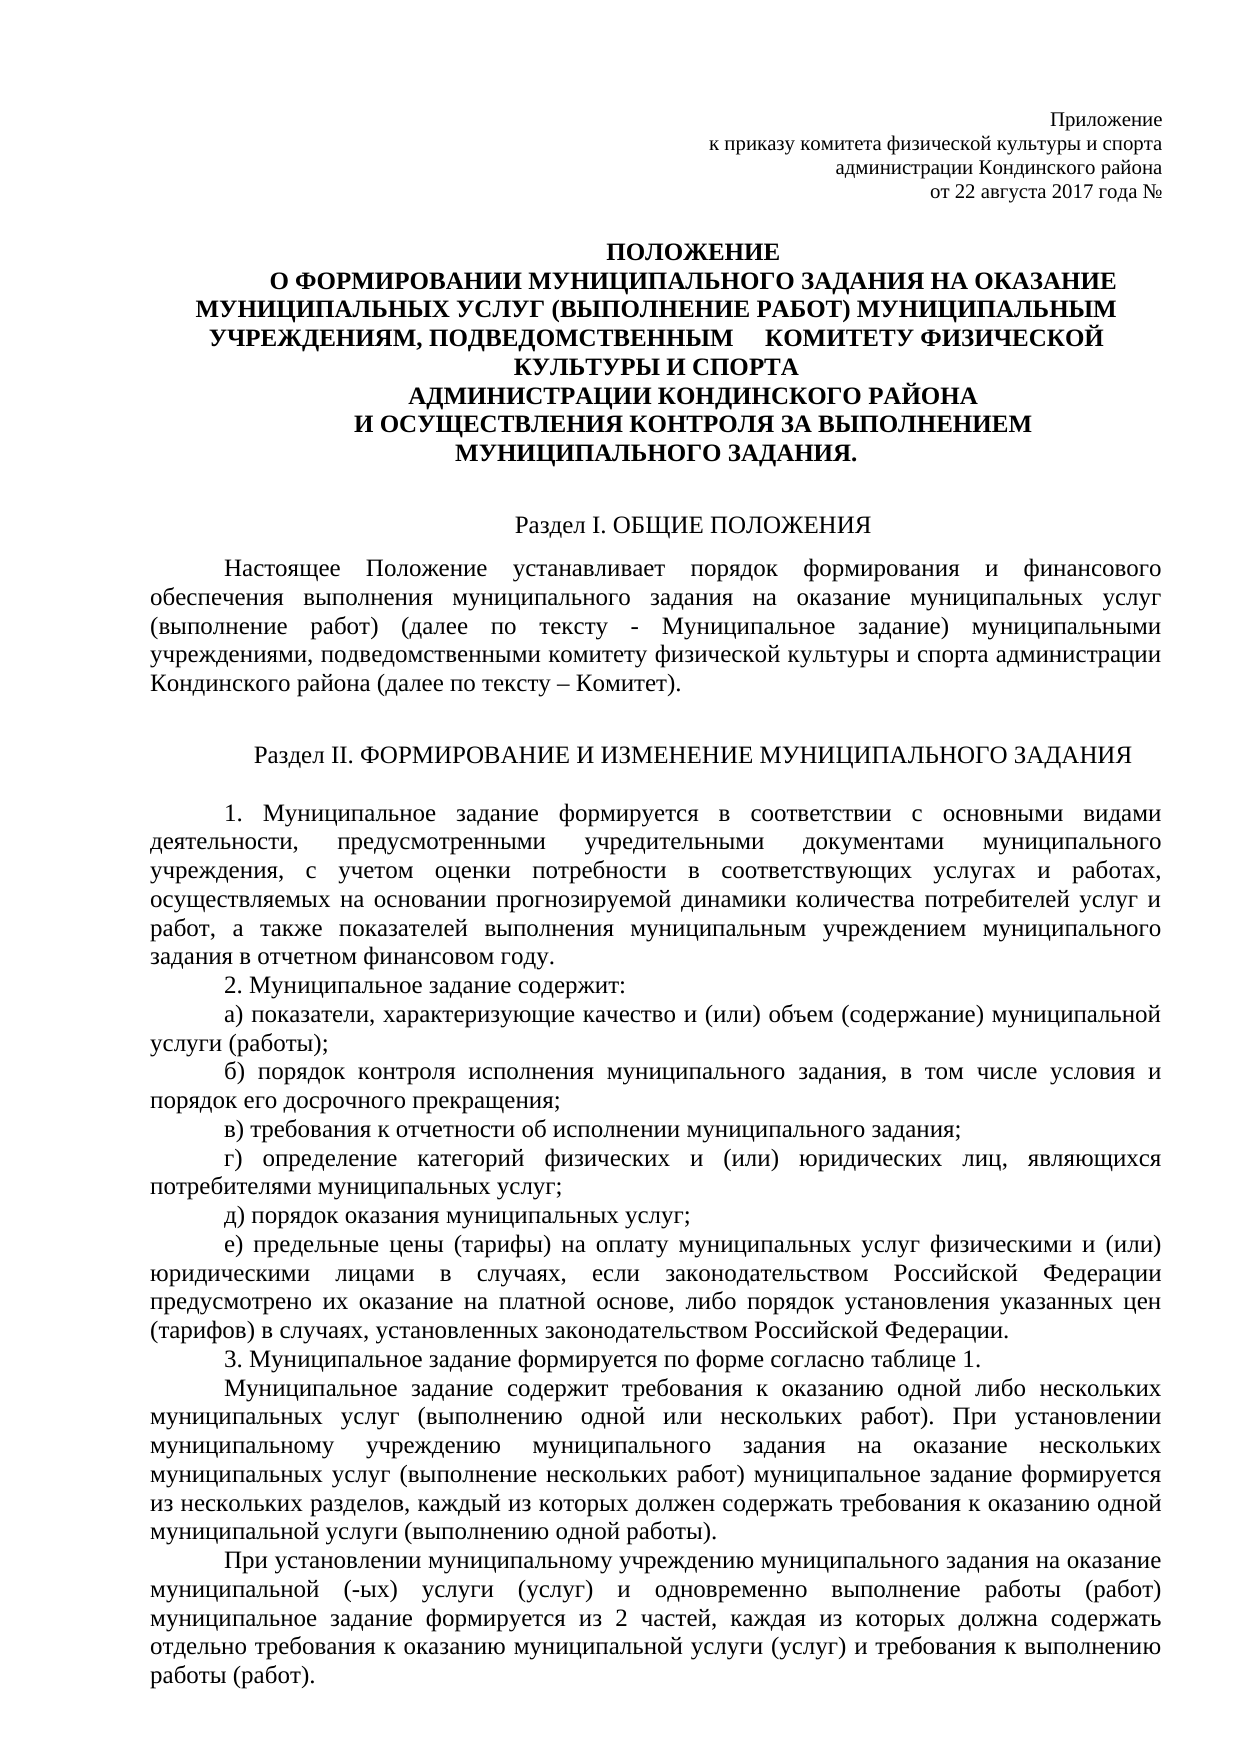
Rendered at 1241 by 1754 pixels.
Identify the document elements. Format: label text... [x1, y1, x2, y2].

text Муниципальное задание содержит требования к оказанию одной либо нескольких муниципальных услуг (выполнению одной или нескольких работ). При установлении муниципальному учреждению муниципального задания на оказание нескольких муниципальных услуг (выполнение нескольких работ) муниципальное задание формируется из нескольких разделов, каждый из которых должен содержать требования к оказанию одной муниципальной услуги (выполнению одной работы). [150, 1373, 1162, 1545]
title администрации Кондинского района [150, 155, 1162, 179]
text а) показатели, характеризующие качество и (или) объем (содержание) муниципальной услуги (работы); [150, 999, 1162, 1056]
text в) требования к отчетности об исполнении муниципального задания; [150, 1114, 1162, 1143]
text е) предельные цены (тарифы) на оплату муниципальных услуг физическими и (или) юридическими лицами в случаях, если законодательством Российской Федерации предусмотрено их оказание на платной основе, либо порядок установления указанных цен (тарифов) в случаях, установленных законодательством Российской Федерации. [150, 1229, 1162, 1344]
title О ФОРМИРОВАНИИ МУНИЦИПАЛЬНОГО ЗАДАНИЯ НА ОКАЗАНИЕ МУНИЦИПАЛЬНЫХ УСЛУГ (ВЫПОЛНЕНИЕ РАБОТ) МУНИЦИПАЛЬНЫМ УЧРЕЖДЕНИЯМ, подведомственным КОМИТЕТУ ФИЗИЧЕСКОЙ КУЛЬТУРЫ И СПОРТА [150, 266, 1162, 381]
text Раздел I. ОБЩИЕ ПОЛОЖЕНИЯ [150, 510, 1162, 539]
title Приложение [150, 107, 1162, 131]
title к приказу комитета физической культуры и спорта [150, 131, 1162, 155]
text 2. Муниципальное задание содержит: [150, 970, 1162, 999]
text Настоящее Положение устанавливает порядок формирования и финансового обеспечения выполнения муниципального задания на оказание муниципальных услуг (выполнение работ) (далее по тексту - Муниципальное задание) муниципальными учреждениями, подведомственными комитету физической культуры и спорта администрации Кондинского района (далее по тексту – Комитет). [150, 553, 1162, 697]
text Раздел II. ФОРМИРОВАНИЕ И ИЗМЕНЕНИЕ МУНИЦИПАЛЬНОГО ЗАДАНИЯ [150, 740, 1162, 769]
title И ОСУЩЕСТВЛЕНИЯ КОНТРОЛЯ ЗА ВЫПОЛНЕНИЕМ МУНИЦИПАЛЬНОГО ЗАДАНИЯ. [150, 409, 1162, 467]
title от 22 августа 2017 года № [150, 179, 1162, 203]
text 1. Муниципальное задание формируется в соответствии с основными видами деятельности, предусмотренными учредительными документами муниципального учреждения, с учетом оценки потребности в соответствующих услугах и работах, осуществляемых на основании прогнозируемой динамики количества потребителей услуг и работ, а также показателей выполнения муниципальным учреждением муниципального задания в отчетном финансовом году. [150, 798, 1162, 970]
title ПОЛОЖЕНИЕ [150, 237, 1162, 266]
title АДМИНИСТРАЦИИ КОНДИНСКОГО РАЙОНА [150, 381, 1162, 409]
text д) порядок оказания муниципальных услуг; [150, 1200, 1162, 1229]
text При установлении муниципальному учреждению муниципального задания на оказание муниципальной (-ых) услуги (услуг) и одновременно выполнение работы (работ) муниципальное задание формируется из 2 частей, каждая из которых должна содержать отдельно требования к оказанию муниципальной услуги (услуг) и требования к выполнению работы (работ). [150, 1545, 1162, 1689]
text б) порядок контроля исполнения муниципального задания, в том числе условия и порядок его досрочного прекращения; [150, 1056, 1162, 1114]
text 3. Муниципальное задание формируется по форме согласно таблице 1. [150, 1344, 1162, 1373]
text г) определение категорий физических и (или) юридических лиц, являющихся потребителями муниципальных услуг; [150, 1143, 1162, 1200]
